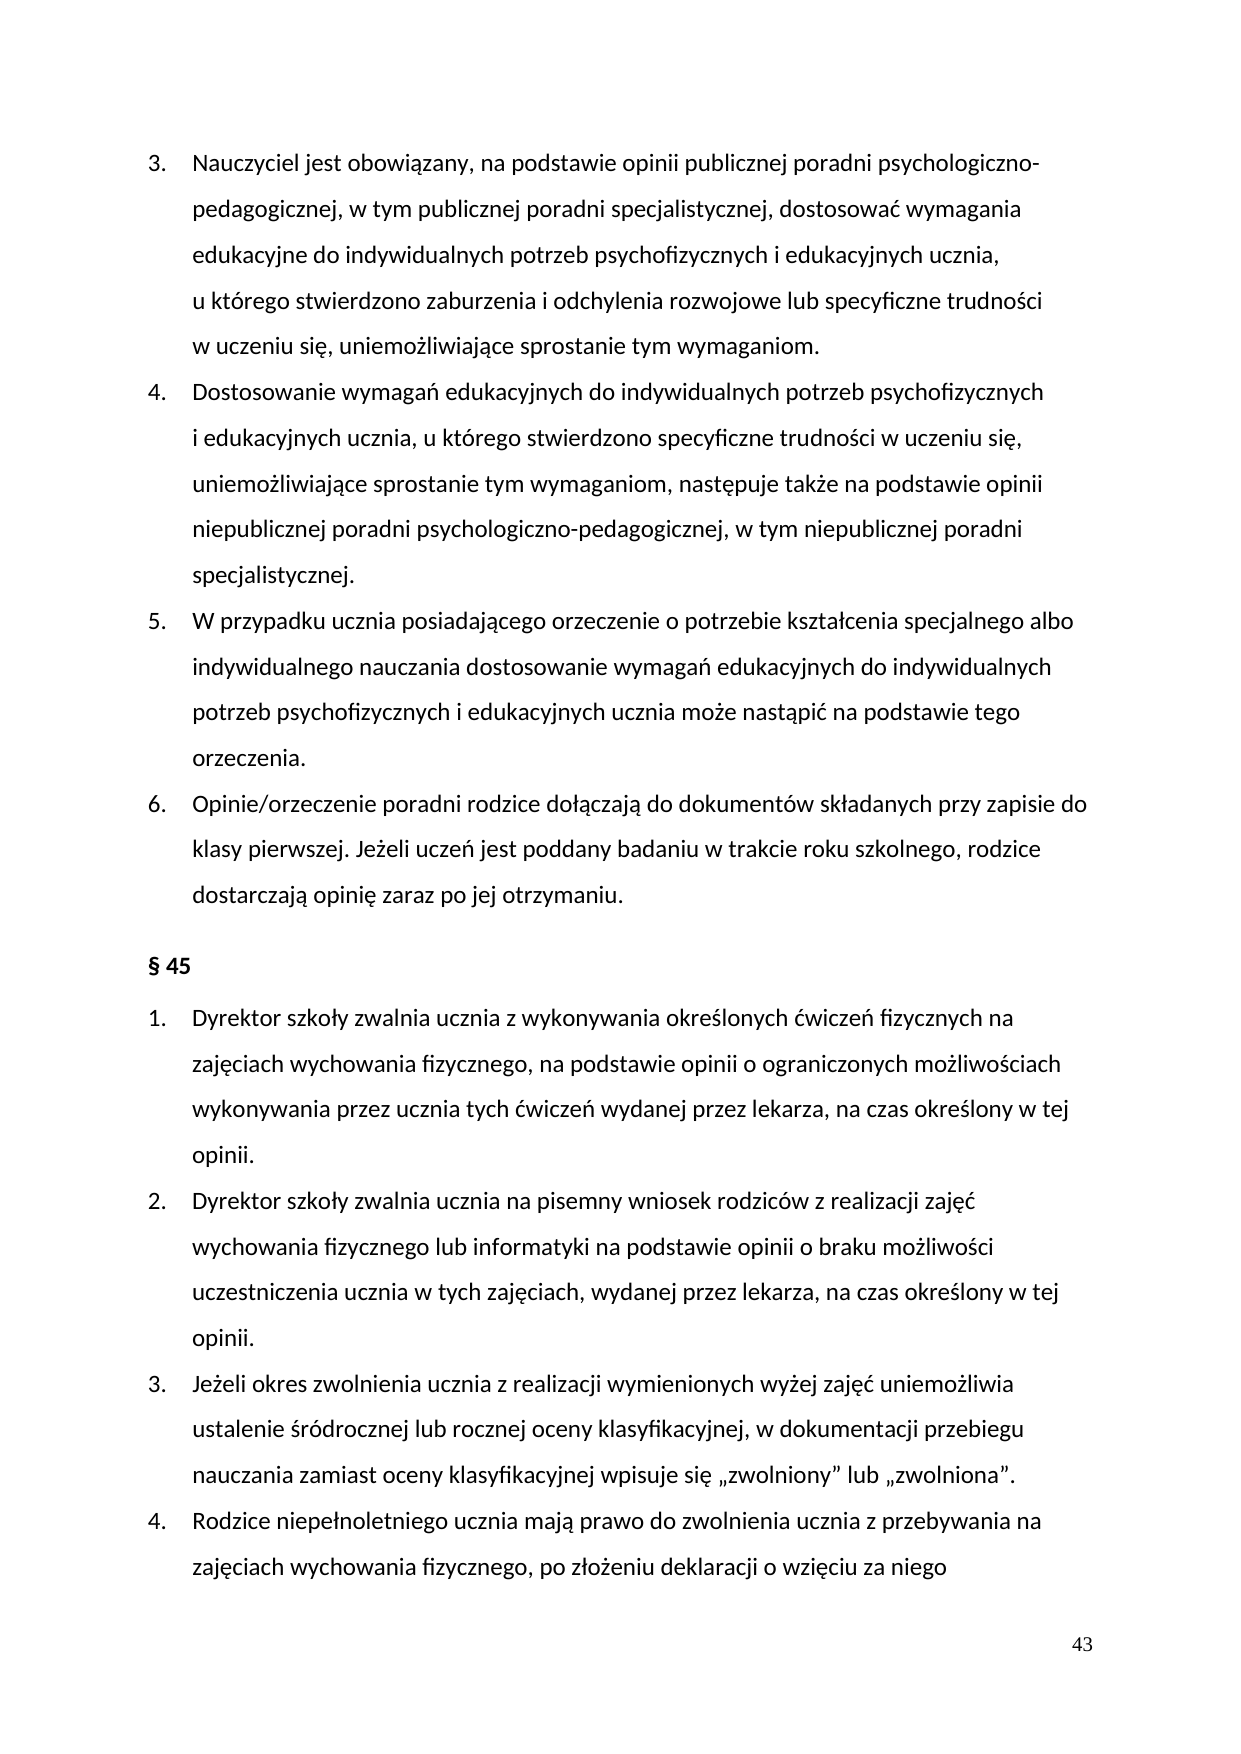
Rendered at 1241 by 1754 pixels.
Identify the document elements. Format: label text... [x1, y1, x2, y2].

list Opinie/orzeczenie poradni rodzice dołączają do dokumentów składanych przy zapisie do klasy pierwszej. Jeżeli uczeń jest poddany badaniu w trakcie roku szkolnego, rodzice dostarczają opinię zaraz po jej otrzymaniu. [148, 788, 1093, 910]
list Dostosowanie wymagań edukacyjnych do indywidualnych potrzeb psychofizycznych i edukacyjnych ucznia, u którego stwierdzono specyficzne trudności w uczeniu się, uniemożliwiające sprostanie tym wymaganiom, następuje także na podstawie opinii niepublicznej poradni psychologiczno-pedagogicznej, w tym niepublicznej poradni specjalistycznej. [148, 376, 1093, 590]
list Dyrektor szkoły zwalnia ucznia z wykonywania określonych ćwiczeń fizycznych na zajęciach wychowania fizycznego, na podstawie opinii o ograniczonych możliwościach wykonywania przez ucznia tych ćwiczeń wydanej przez lekarza, na czas określony w tej opinii. [148, 1002, 1093, 1170]
list Jeżeli okres zwolnienia ucznia z realizacji wymienionych wyżej zajęć uniemożliwia ustalenie śródrocznej lub rocznej oceny klasyfikacyjnej, w dokumentacji przebiegu nauczania zamiast oceny klasyfikacyjnej wpisuje się „zwolniony” lub „zwolniona”. [148, 1368, 1093, 1490]
list W przypadku ucznia posiadającego orzeczenie o potrzebie kształcenia specjalnego albo indywidualnego nauczania dostosowanie wymagań edukacyjnych do indywidualnych potrzeb psychofizycznych i edukacyjnych ucznia może nastąpić na podstawie tego orzeczenia. [148, 605, 1093, 773]
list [148, 1505, 1093, 1581]
subtitle § 45 [148, 950, 1093, 981]
list Nauczyciel jest obowiązany, na podstawie opinii publicznej poradni psychologiczno-pedagogicznej, w tym publicznej poradni specjalistycznej, dostosować wymagania edukacyjne do indywidualnych potrzeb psychofizycznych i edukacyjnych ucznia, u którego stwierdzono zaburzenia i odchylenia rozwojowe lub specyficzne trudności w uczeniu się, uniemożliwiające sprostanie tym wymaganiom. [148, 148, 1093, 361]
list Dyrektor szkoły zwalnia ucznia na pisemny wniosek rodziców z realizacji zajęć wychowania fizycznego lub informatyki na podstawie opinii o braku możliwości uczestniczenia ucznia w tych zajęciach, wydanej przez lekarza, na czas określony w tej opinii. [148, 1185, 1093, 1353]
